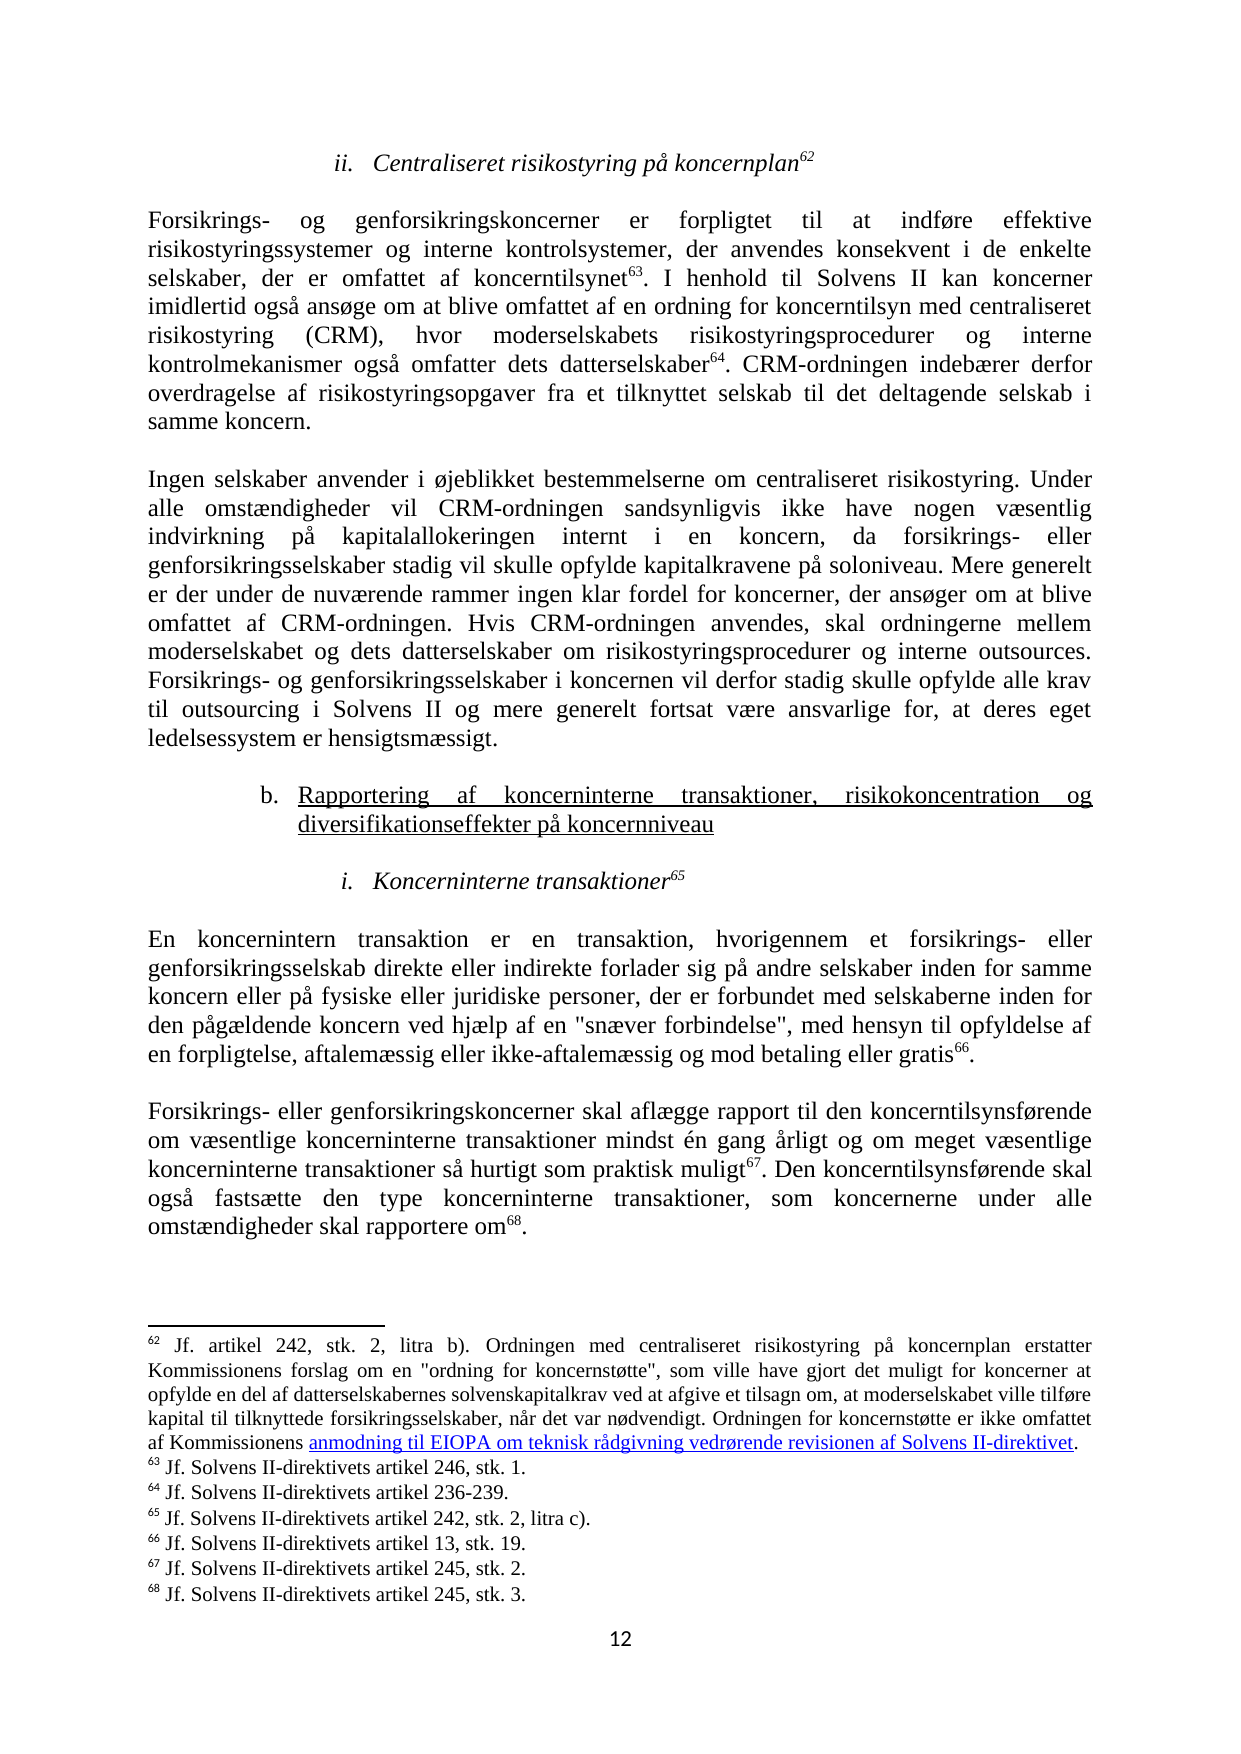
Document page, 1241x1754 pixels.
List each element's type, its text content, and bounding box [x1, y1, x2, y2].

text Ingen selskaber anvender i øjeblikket bestemmelserne om centraliseret risikostyring. Under alle omstændigheder vil CRM-ordningen sandsynligvis ikke have nogen væsentlig indvirkning på kapitalallokeringen internt i en koncern, da forsikrings- eller genforsikringsselskaber stadig vil skulle opfylde kapitalkravene på soloniveau. Mere generelt er der under de nuværende rammer ingen klar fordel for koncerner, der ansøger om at blive omfattet af CRM-ordningen. Hvis CRM-ordningen anvendes, skal ordningerne mellem moderselskabet og dets datterselskaber om risikostyringsprocedurer og interne outsources. Forsikrings- og genforsikringsselskaber i koncernen vil derfor stadig skulle opfylde alle krav til outsourcing i Solvens II og mere generelt fortsat være ansvarlige for, at deres eget ledelsessystem er hensigtsmæssigt. [148, 464, 1093, 751]
text Forsikrings- eller genforsikringskoncerner skal aflægge rapport til den koncerntilsynsførende om væsentlige koncerninterne transaktioner mindst én gang årligt og om meget væsentlige koncerninterne transaktioner så hurtigt som praktisk muligt. Den koncerntilsynsførende skal også fastsætte den type koncerninterne transaktioner, som koncernerne under alle omstændigheder skal rapportere om. [148, 1096, 1093, 1240]
list Rapportering af koncerninterne transaktioner, risikokoncentration og diversifikationseffekter på koncernniveau [260, 780, 1093, 838]
list Koncerninterne transaktioner [354, 866, 1093, 895]
list Centraliseret risikostyring på koncernplan [354, 148, 1093, 176]
text Forsikrings- og genforsikringskoncerner er forpligtet til at indføre effektive risikostyringssystemer og interne kontrolsystemer, der anvendes konsekvent i de enkelte selskaber, der er omfattet af koncerntilsynet. I henhold til Solvens II kan koncerner imidlertid også ansøge om at blive omfattet af en ordning for koncerntilsyn med centraliseret risikostyring (CRM), hvor moderselskabets risikostyringsprocedurer og interne kontrolmekanismer også omfatter dets datterselskaber. CRM-ordningen indebærer derfor overdragelse af risikostyringsopgaver fra et tilknyttet selskab til det deltagende selskab i samme koncern. [148, 205, 1093, 435]
text En koncernintern transaktion er en transaktion, hvorigennem et forsikrings- eller genforsikringsselskab direkte eller indirekte forlader sig på andre selskaber inden for samme koncern eller på fysiske eller juridiske personer, der er forbundet med selskaberne inden for den pågældende koncern ved hjælp af en "snæver forbindelse", med hensyn til opfyldelse af en forpligtelse, aftalemæssig eller ikke-aftalemæssig og mod betaling eller gratis. [148, 924, 1093, 1068]
